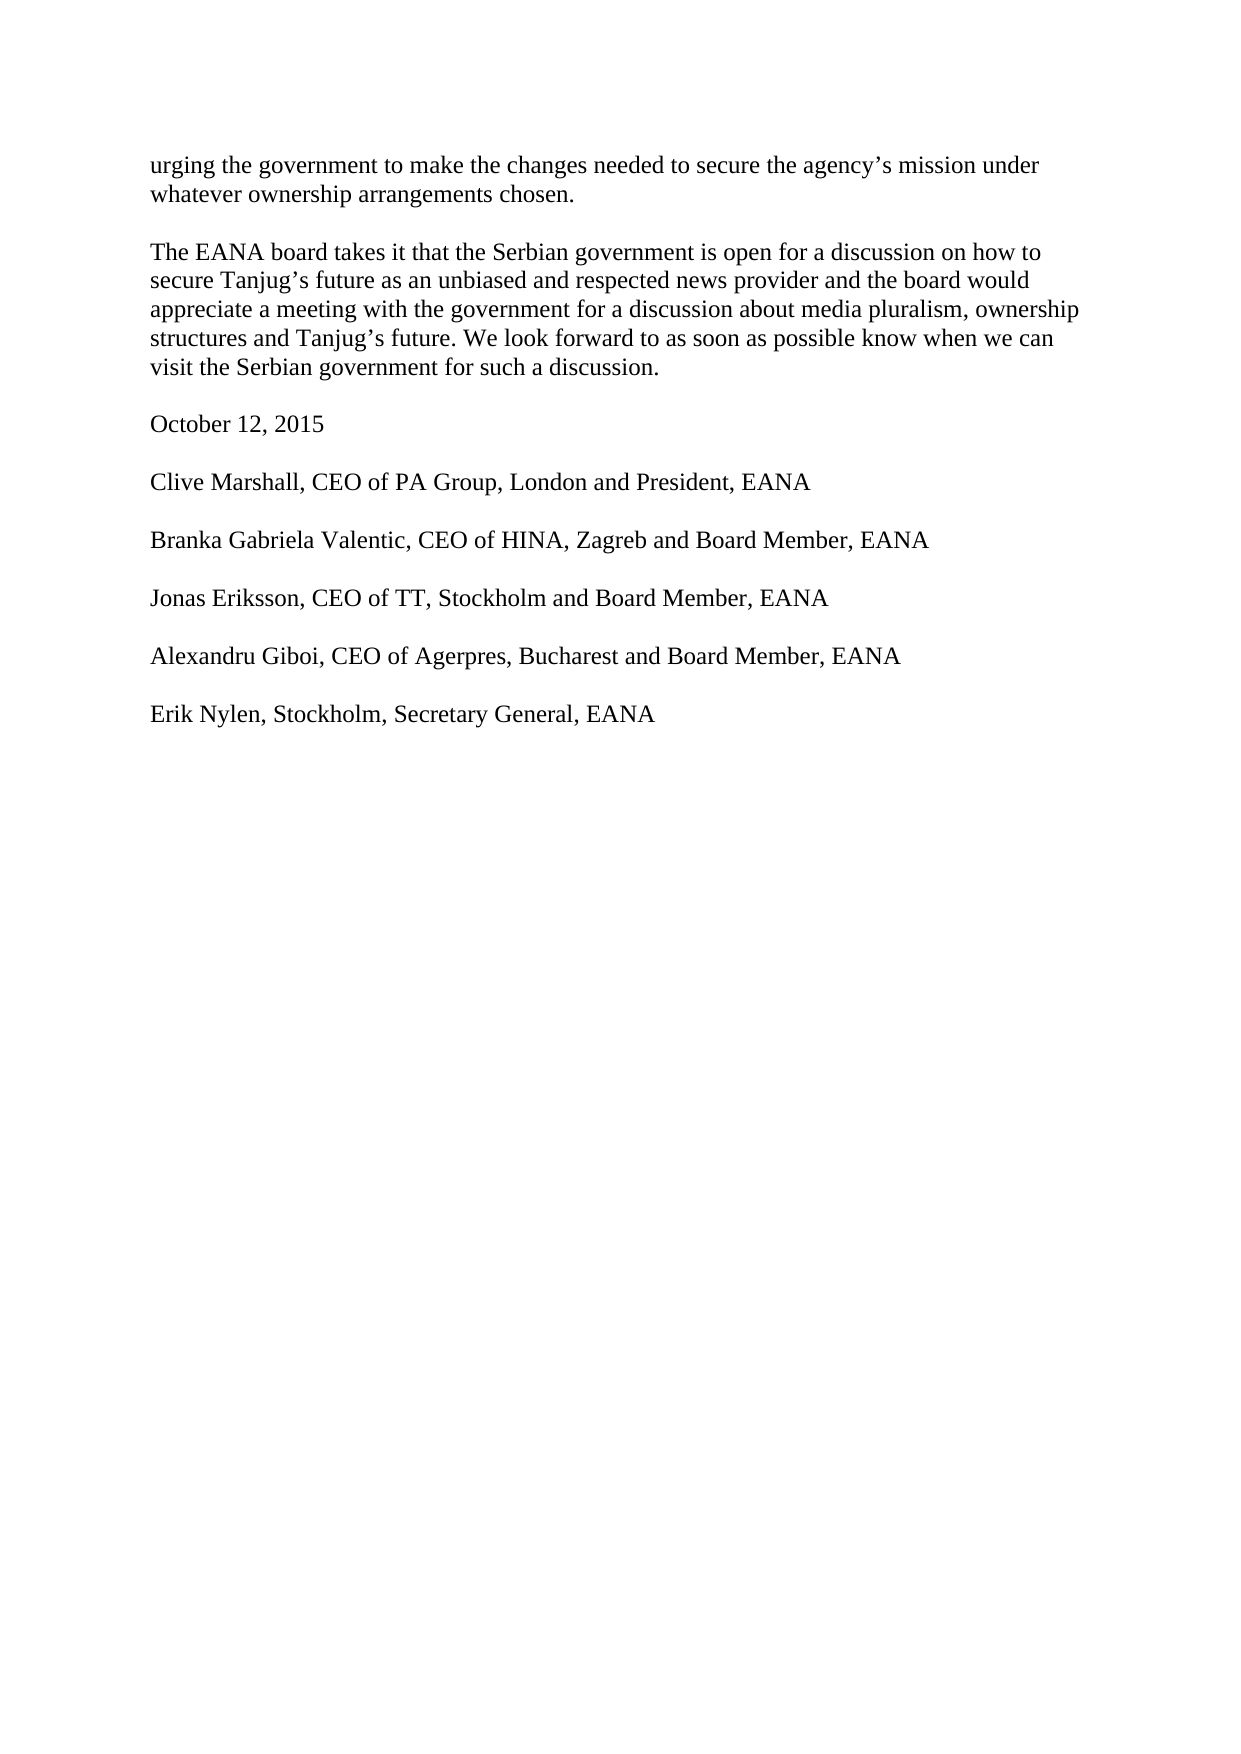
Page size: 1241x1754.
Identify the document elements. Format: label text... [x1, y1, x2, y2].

text Jonas Eriksson, CEO of TT, Stockholm and Board Member, EANA [150, 583, 1090, 612]
text Branka Gabriela Valentic, CEO of HINA, Zagreb and Board Member, EANA [150, 525, 1090, 554]
text Erik Nylen, Stockholm, Secretary General, EANA [150, 699, 1090, 728]
text The EANA board takes it that the Serbian government is open for a discussion on how to secure Tanjug’s future as an unbiased and respected news provider and the board would appreciate a meeting with the government for a discussion about media pluralism, ownership structures and Tanjug’s future. We look forward to as soon as possible know when we can visit the Serbian government for such a discussion. [150, 237, 1090, 380]
text Clive Marshall, CEO of PA Group, London and President, EANA [150, 467, 1090, 496]
text Alexandru Giboi, CEO of Agerpres, Bucharest and Board Member, EANA [150, 641, 1090, 670]
text October 12, 2015 [150, 409, 1090, 438]
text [150, 150, 1090, 207]
